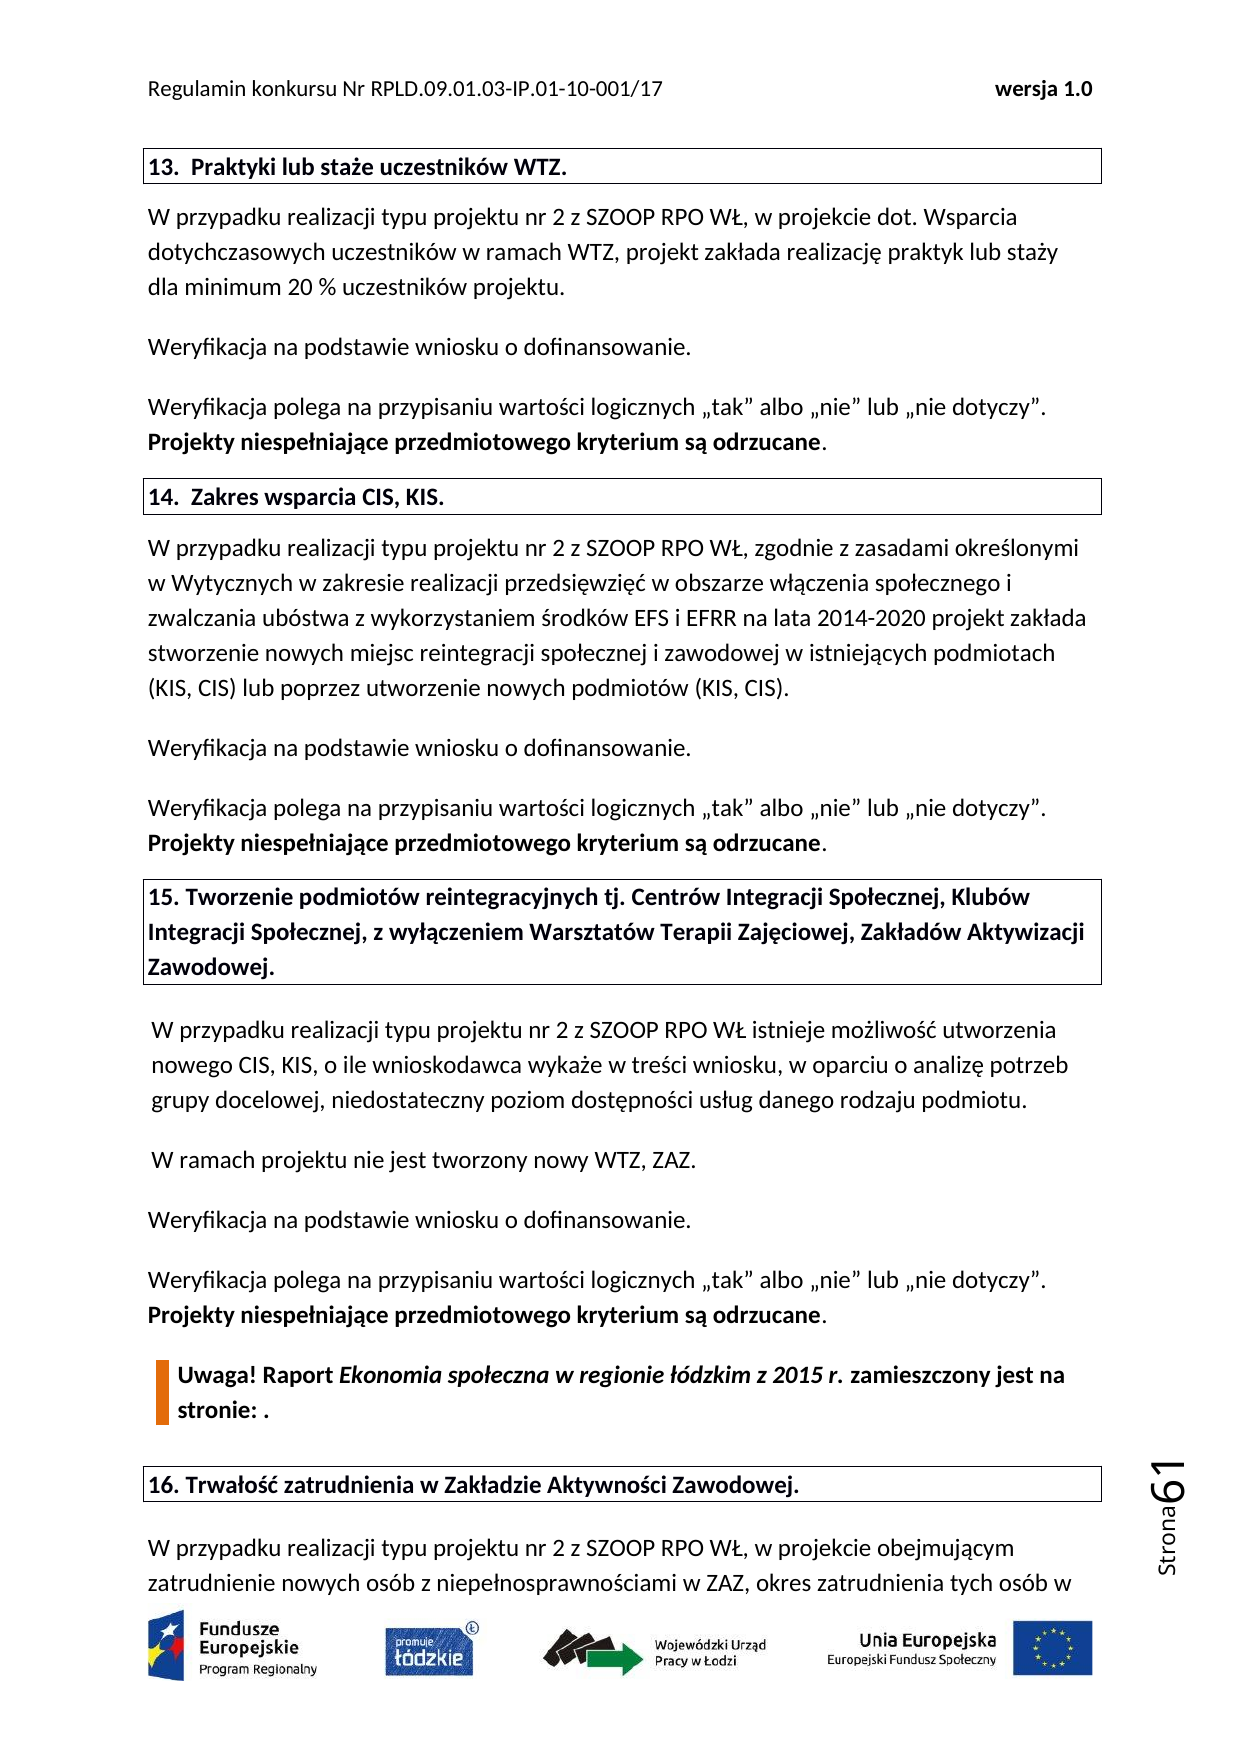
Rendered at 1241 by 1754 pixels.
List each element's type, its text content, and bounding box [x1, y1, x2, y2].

text 14. Zakres wsparcia CIS, KIS. [144, 479, 1101, 514]
text Weryfikacja na podstawie wniosku o dofinansowanie. [148, 331, 1093, 362]
text W przypadku realizacji typu projektu nr 2 z SZOOP RPO WŁ istnieje możliwość utworzenia nowego CIS, KIS, o ile wnioskodawca wykaże w treści wniosku, w oparciu o analizę potrzeb grupy docelowej, niedostateczny poziom dostępności usług danego rodzaju podmiotu. [151, 1015, 1093, 1115]
text 15. Tworzenie podmiotów reintegracyjnych tj. Centrów Integracji Społecznej, Klubów Integracji Społecznej, z wyłączeniem Warsztatów Terapii Zajęciowej, Zakładów Aktywizacji Zawodowej. [144, 880, 1101, 984]
picture [147, 1603, 1093, 1681]
text Weryfikacja na podstawie wniosku o dofinansowanie. [148, 732, 1093, 762]
text W przypadku realizacji typu projektu nr 2 z SZOOP RPO WŁ, w projekcie dot. Wsparcia dotychczasowych uczestników w ramach WTZ, projekt zakłada realizację praktyk lub staży dla minimum 20 % uczestników projektu. [148, 201, 1093, 302]
text W ramach projektu nie jest tworzony nowy WTZ, ZAZ. [151, 1145, 1093, 1175]
text Weryfikacja na podstawie wniosku o dofinansowanie. [148, 1205, 1093, 1235]
text 16. Trwałość zatrudnienia w Zakładzie Aktywności Zawodowej. [144, 1467, 1101, 1501]
text 13. Praktyki lub staże uczestników WTZ. [144, 149, 1101, 183]
text Uwaga! Raport Ekonomia społeczna w regionie łódzkim z 2015 r. zamieszczony jest na stronie: www.rpo.wup.lodz.pl. [169, 1360, 1093, 1425]
text W przypadku realizacji typu projektu nr 2 z SZOOP RPO WŁ, zgodnie z zasadami określonymi w Wytycznych w zakresie realizacji przedsięwzięć w obszarze włączenia społecznego i zwalczania ubóstwa z wykorzystaniem środków EFS i EFRR na lata 2014-2020 projekt zakłada stworzenie nowych miejsc reintegracji społecznej i zawodowej w istniejących podmiotach (KIS, CIS) lub poprzez utworzenie nowych podmiotów (KIS, CIS). [148, 532, 1093, 702]
